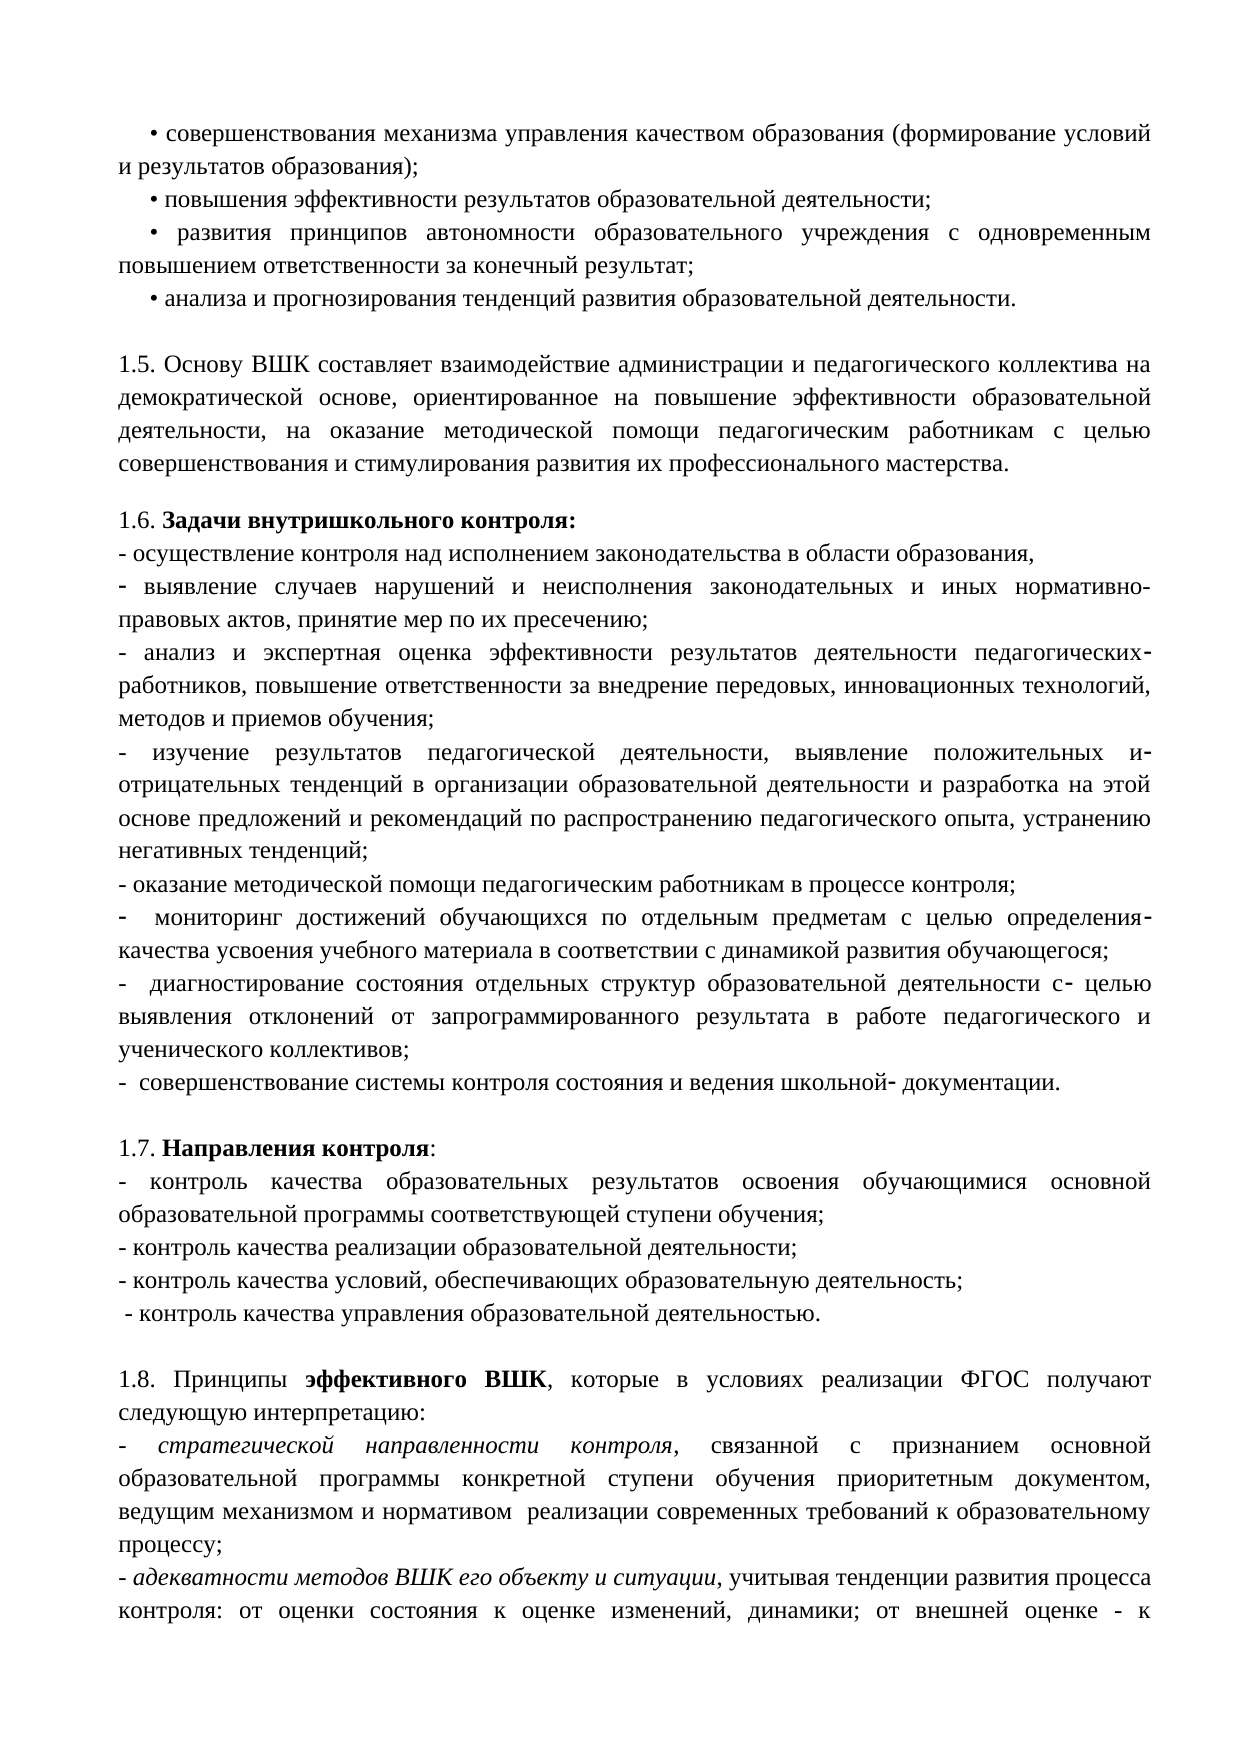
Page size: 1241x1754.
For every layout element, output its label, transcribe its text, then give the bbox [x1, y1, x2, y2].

text выявление случаев нарушений и неисполнения законодательных и иных нормативно- правовых актов, принятие мер по их пресечению; [118, 571, 1152, 633]
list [118, 1562, 1152, 1624]
text - диагностирование состояния отдельных структур образовательной деятельности с целью выявления отклонений от запрограммированного результата в работе педагогического и ученического коллективов; [118, 968, 1152, 1062]
text 1.8. Принципы эффективного ВШК, которые в условиях реализации ФГОС получают следующую интерпретацию: [118, 1364, 1152, 1426]
text 1.6. Задачи внутришкольного контроля: [118, 505, 1152, 534]
text - анализ и экспертная оценка эффективности результатов деятельности педагогических работников, повышение ответственности за внедрение передовых, инновационных технологий, методов и приемов обучения; [118, 637, 1152, 732]
text • совершенствования механизма управления качеством образования (формирование условий и результатов образования); [118, 118, 1152, 180]
list - стратегической направленности контроля, связанной с признанием основной образовательной программы конкретной ступени обучения приоритетным документом, ведущим механизмом и нормативом реализации современных требований к образовательному процессу; [118, 1430, 1152, 1558]
text - осуществление контроля над исполнением законодательства в области образования, [118, 538, 1152, 567]
text - контроль качества условий, обеспечивающих образовательную деятельность; [118, 1265, 1152, 1294]
text - контроль качества образовательных результатов освоения обучающимися основной образовательной программы соответствующей ступени обучения; [118, 1166, 1152, 1228]
text - оказание методической помощи педагогическим работникам в процессе контроля; [118, 869, 1152, 897]
text - совершенствование системы контроля состояния и ведения школьной документации. [118, 1067, 1152, 1096]
text мониторинг достижений обучающихся по отдельным предметам с целью определения качества усвоения учебного материала в соответствии с динамикой развития обучающегося; [118, 902, 1152, 963]
text • развития принципов автономности образовательного учреждения с одновременным повышением ответственности за конечный результат; [118, 217, 1152, 279]
subtitle 1.5. Основу ВШК составляет взаимодействие администрации и педагогического коллектива на демократической основе, ориентированное на повышение эффективности образовательной деятельности, на оказание методической помощи педагогическим работникам с целью совершенствования и стимулирования развития их профессионального мастерства. [118, 349, 1152, 477]
list - контроль качества реализации образовательной деятельности; [118, 1232, 1152, 1261]
text - изучение результатов педагогической деятельности, выявление положительных и отрицательных тенденций в организации образовательной деятельности и разработка на этой основе предложений и рекомендаций по распространению педагогического опыта, устранению негативных тенденций; [118, 737, 1152, 864]
text 1.7. Направления контроля: [118, 1133, 1152, 1162]
text - контроль качества управления образовательной деятельностью. [118, 1298, 1152, 1327]
text • анализа и прогнозирования тенденций развития образовательной деятельности. [118, 283, 1152, 312]
text • повышения эффективности результатов образовательной деятельности; [118, 184, 1152, 213]
